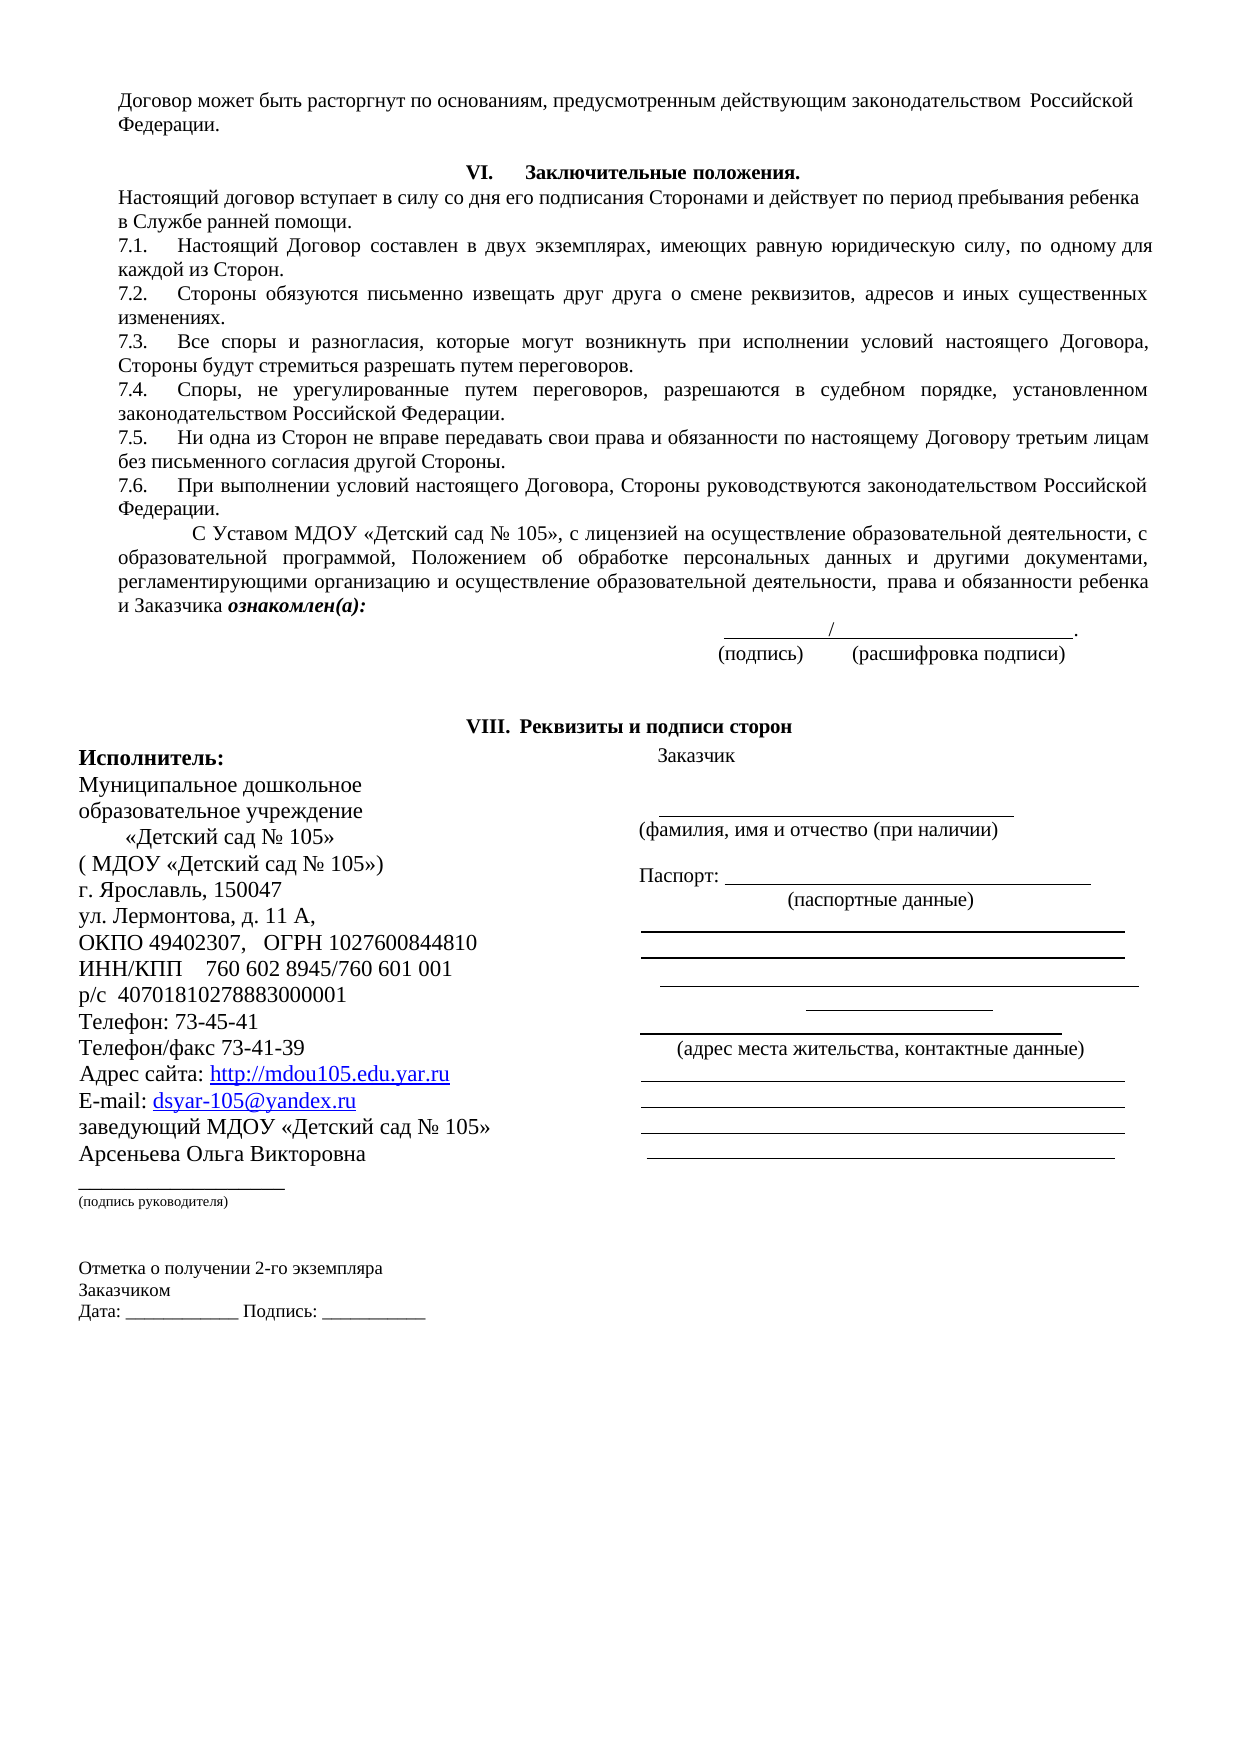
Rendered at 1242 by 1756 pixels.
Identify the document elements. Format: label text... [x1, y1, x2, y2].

text Договор может быть расторгнут по основаниям, предусмотренным действующим законодательством Российской Федерации. [118, 88, 1181, 136]
text С Уставом МДОУ «Детский сад № 105», с лицензией на осуществление образовательной деятельности, с образовательной программой, Положением об обработке персональных данных и другими документами, регламентирующими организацию и осуществление образовательной деятельности, права и обязанности ребенка и Заказчика ознакомлен(а): [118, 521, 1149, 617]
list Настоящий Договор составлен в двух экземплярах, имеющих равную юридическую силу, по одному для каждой из Сторон. [118, 233, 1153, 281]
list Споры, не урегулированные путем переговоров, разрешаются в судебном порядке, установленном законодательством Российской Федерации. [118, 377, 1148, 425]
list Ни одна из Сторон не вправе передавать свои права и обязанности по настоящему Договору третьим лицам без письменного согласия другой Стороны. [118, 425, 1149, 473]
text / . (подпись) (расшифровка подписи) [718, 617, 1080, 665]
table_header Исполнитель: Муниципальное дошкольное образовательное учреждение «Детский сад № 105» ( МДОУ «Детский сад № 105») г. Ярославль, 150047 ул. Лермонтова, д. 11 А, ОКПО 49402307, ОГРН 1027600844810 ИНН/КПП 760 602 8945/760 601 001 р/с 40701810278883000001 Телефон: 73-45-41 Телефон/факс 73-41-39 Адрес сайта: http://mdou105.edu.yar.ru E-mail: dsyar-105@yandex.ru заведующий МДОУ «Детский сад № 105» Арсеньева Ольга Викторовна __________________ (подпись руководителя) Отметка о получении 2-го экземпляра Заказчиком Дата: ____________ Подпись: ___________ [78, 744, 583, 1343]
subtitle Заключительные положения. [466, 161, 1181, 184]
list При выполнении условий настоящего Договора, Стороны руководствуются законодательством Российской Федерации. [118, 474, 1148, 520]
list Все споры и разногласия, которые могут возникнуть при исполнении условий настоящего Договора, Стороны будут стремиться разрешать путем переговоров. [118, 329, 1149, 377]
text Настоящий договор вступает в силу со дня его подписания Сторонами и действует по период пребывания ребенка в Службе ранней помощи. [118, 184, 1146, 233]
subtitle VIII. Реквизиты и подписи сторон [466, 714, 1181, 738]
list Стороны обязуются письменно извещать друг друга о смене реквизитов, адресов и иных существенных изменениях. [118, 281, 1148, 329]
table_header Заказчик (фамилия, имя и отчество (при наличии) Паспорт: (паспортные данные) (адрес места жительства, контактные данные) [583, 744, 1125, 1343]
